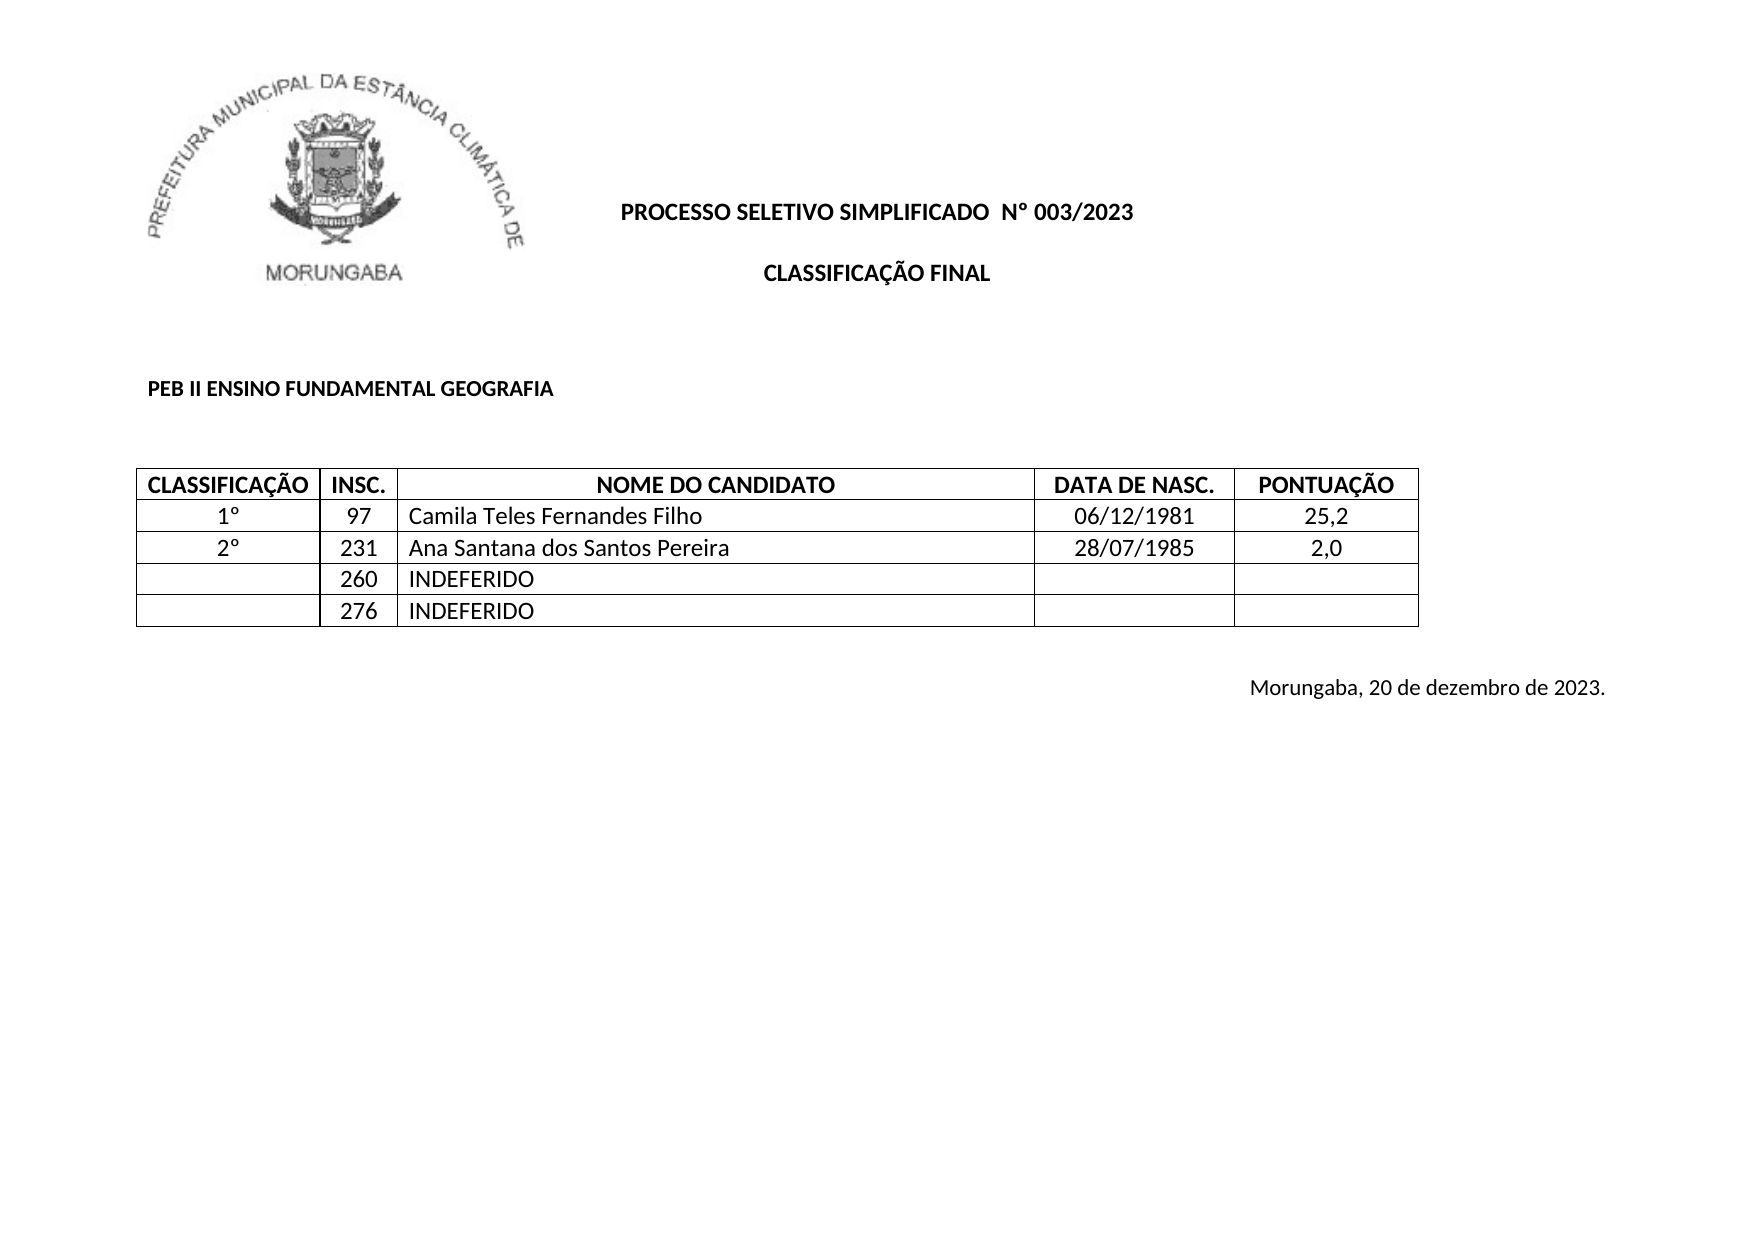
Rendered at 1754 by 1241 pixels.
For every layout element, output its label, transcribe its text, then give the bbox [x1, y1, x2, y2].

table_header DATA DE NASC. [1035, 469, 1234, 499]
table_cell 97 [321, 500, 397, 531]
table_cell [1035, 564, 1234, 594]
table_header CLASSIFICAÇÃO [137, 469, 319, 499]
table_cell [137, 564, 319, 594]
table_header NOME DO CANDIDATO [398, 469, 1034, 499]
table_cell [1235, 564, 1418, 594]
table_cell [137, 595, 319, 626]
table_header INSC. [321, 469, 397, 499]
table_cell 276 [321, 595, 397, 626]
table_cell 25,2 [1235, 500, 1418, 531]
text Morungaba, 20 de dezembro de 2023. [148, 673, 1606, 701]
table_cell Ana Santana dos Santos Pereira [398, 532, 1034, 562]
table_cell INDEFERIDO [398, 564, 1034, 594]
table_cell 231 [321, 532, 397, 562]
table_cell [1235, 595, 1418, 626]
table_cell 1º [137, 500, 319, 531]
picture [147, 73, 525, 286]
text PEB II ENSINO FUNDAMENTAL GEOGRAFIA [148, 374, 1606, 402]
table_header PONTUAÇÃO [1235, 469, 1418, 499]
table_cell 28/07/1985 [1035, 532, 1234, 562]
table_cell 260 [321, 564, 397, 594]
table_cell 06/12/1981 [1035, 500, 1234, 531]
table_cell INDEFERIDO [398, 595, 1034, 626]
table_cell Camila Teles Fernandes Filho [398, 500, 1034, 531]
table_cell [1035, 595, 1234, 626]
table_cell 2º [137, 532, 319, 562]
table_cell 2,0 [1235, 532, 1418, 562]
